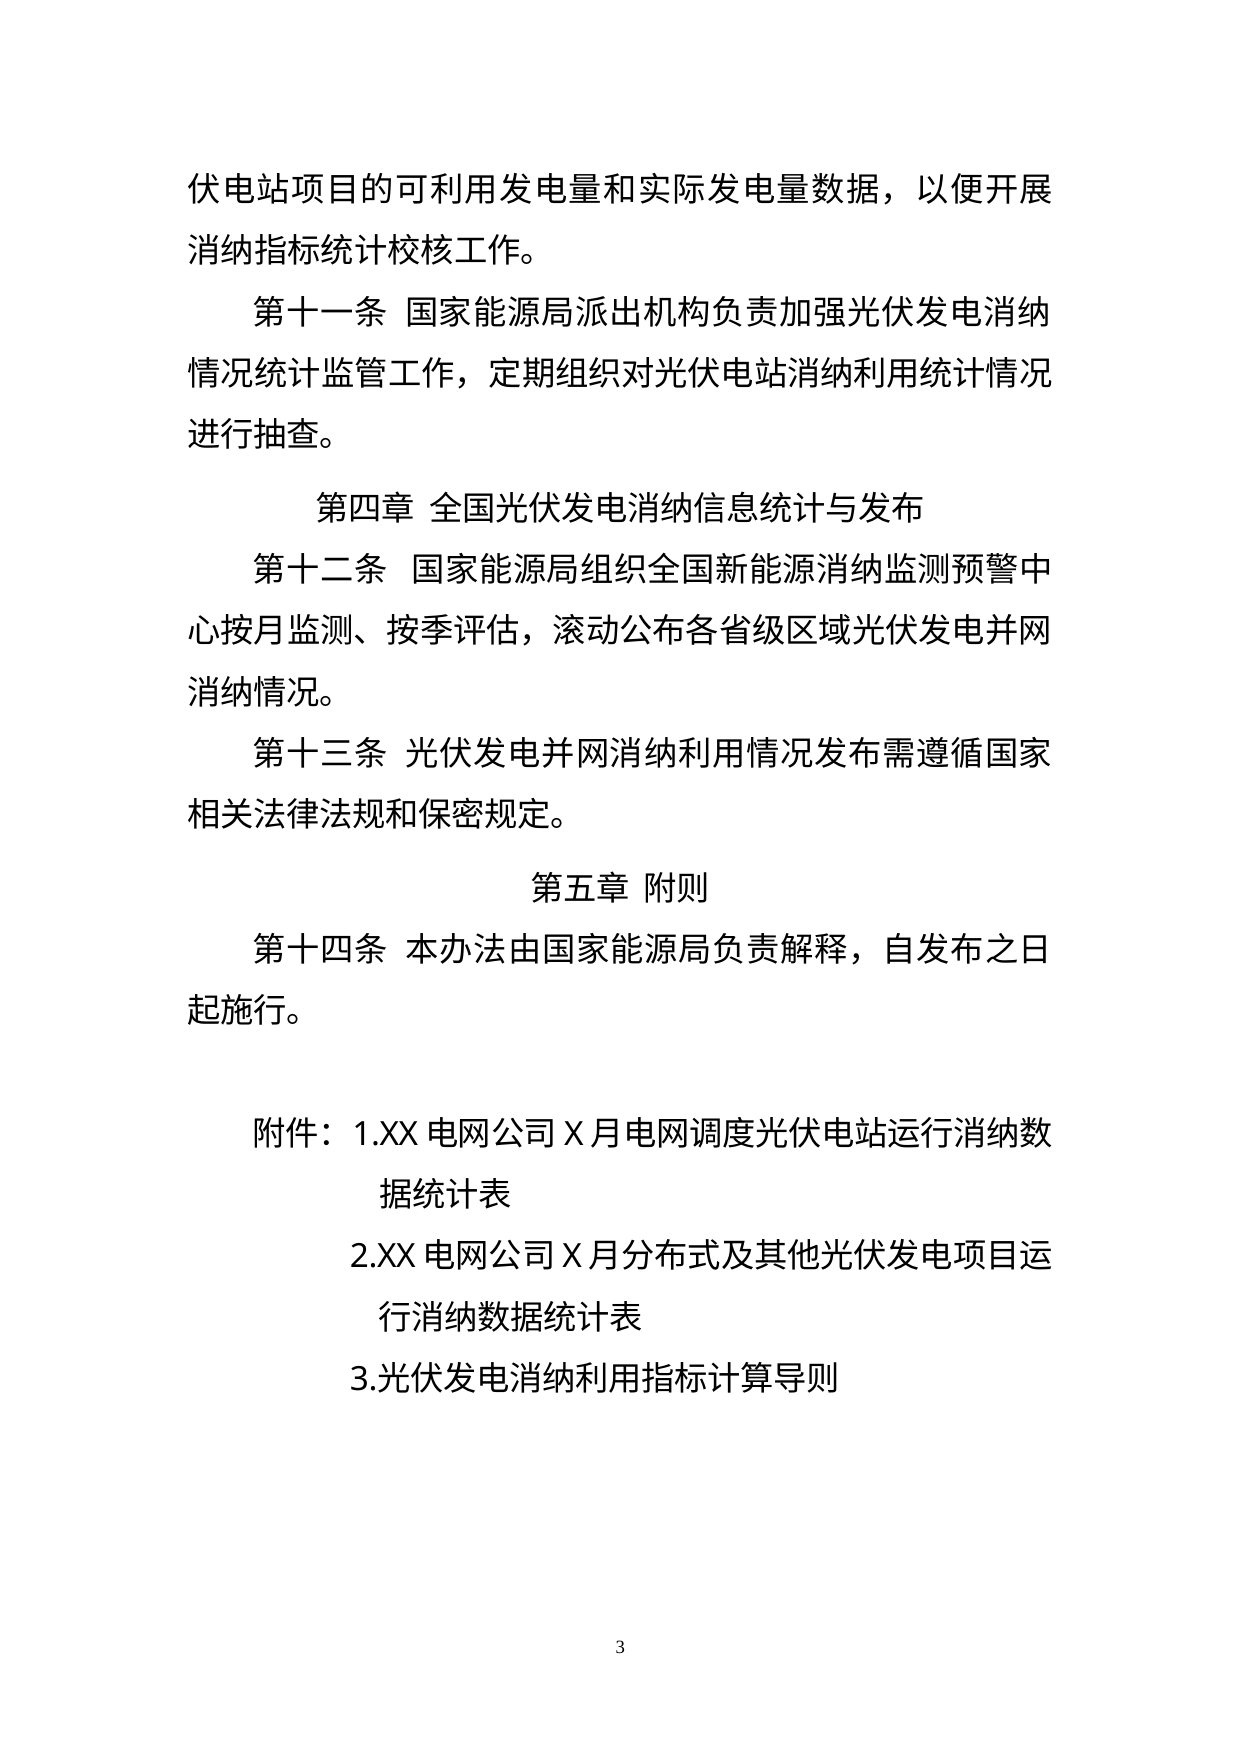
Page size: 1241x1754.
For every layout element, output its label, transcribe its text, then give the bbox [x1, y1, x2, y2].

text 附件：1.XX电网公司X月电网调度光伏电站运行消纳数据统计表 [253, 1094, 1053, 1216]
text 2.XX电网公司X月分布式及其他光伏发电项目运行消纳数据统计表 [349, 1216, 1053, 1339]
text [187, 150, 1053, 272]
text 第十一条 国家能源局派出机构负责加强光伏发电消纳情况统计监管工作，定期组织对光伏电站消纳利用统计情况进行抽查。 [187, 272, 1053, 456]
text 第十二条 国家能源局组织全国新能源消纳监测预警中心按月监测、按季评估，滚动公布各省级区域光伏发电并网消纳情况。 [187, 530, 1053, 714]
text 第四章 全国光伏发电消纳信息统计与发布 [187, 469, 1053, 530]
text 第十三条 光伏发电并网消纳利用情况发布需遵循国家相关法律法规和保密规定。 [187, 714, 1053, 836]
text 第十四条 本办法由国家能源局负责解释，自发布之日起施行。 [187, 910, 1053, 1032]
text 3.光伏发电消纳利用指标计算导则 [349, 1339, 1053, 1400]
text 第五章 附则 [187, 849, 1053, 910]
